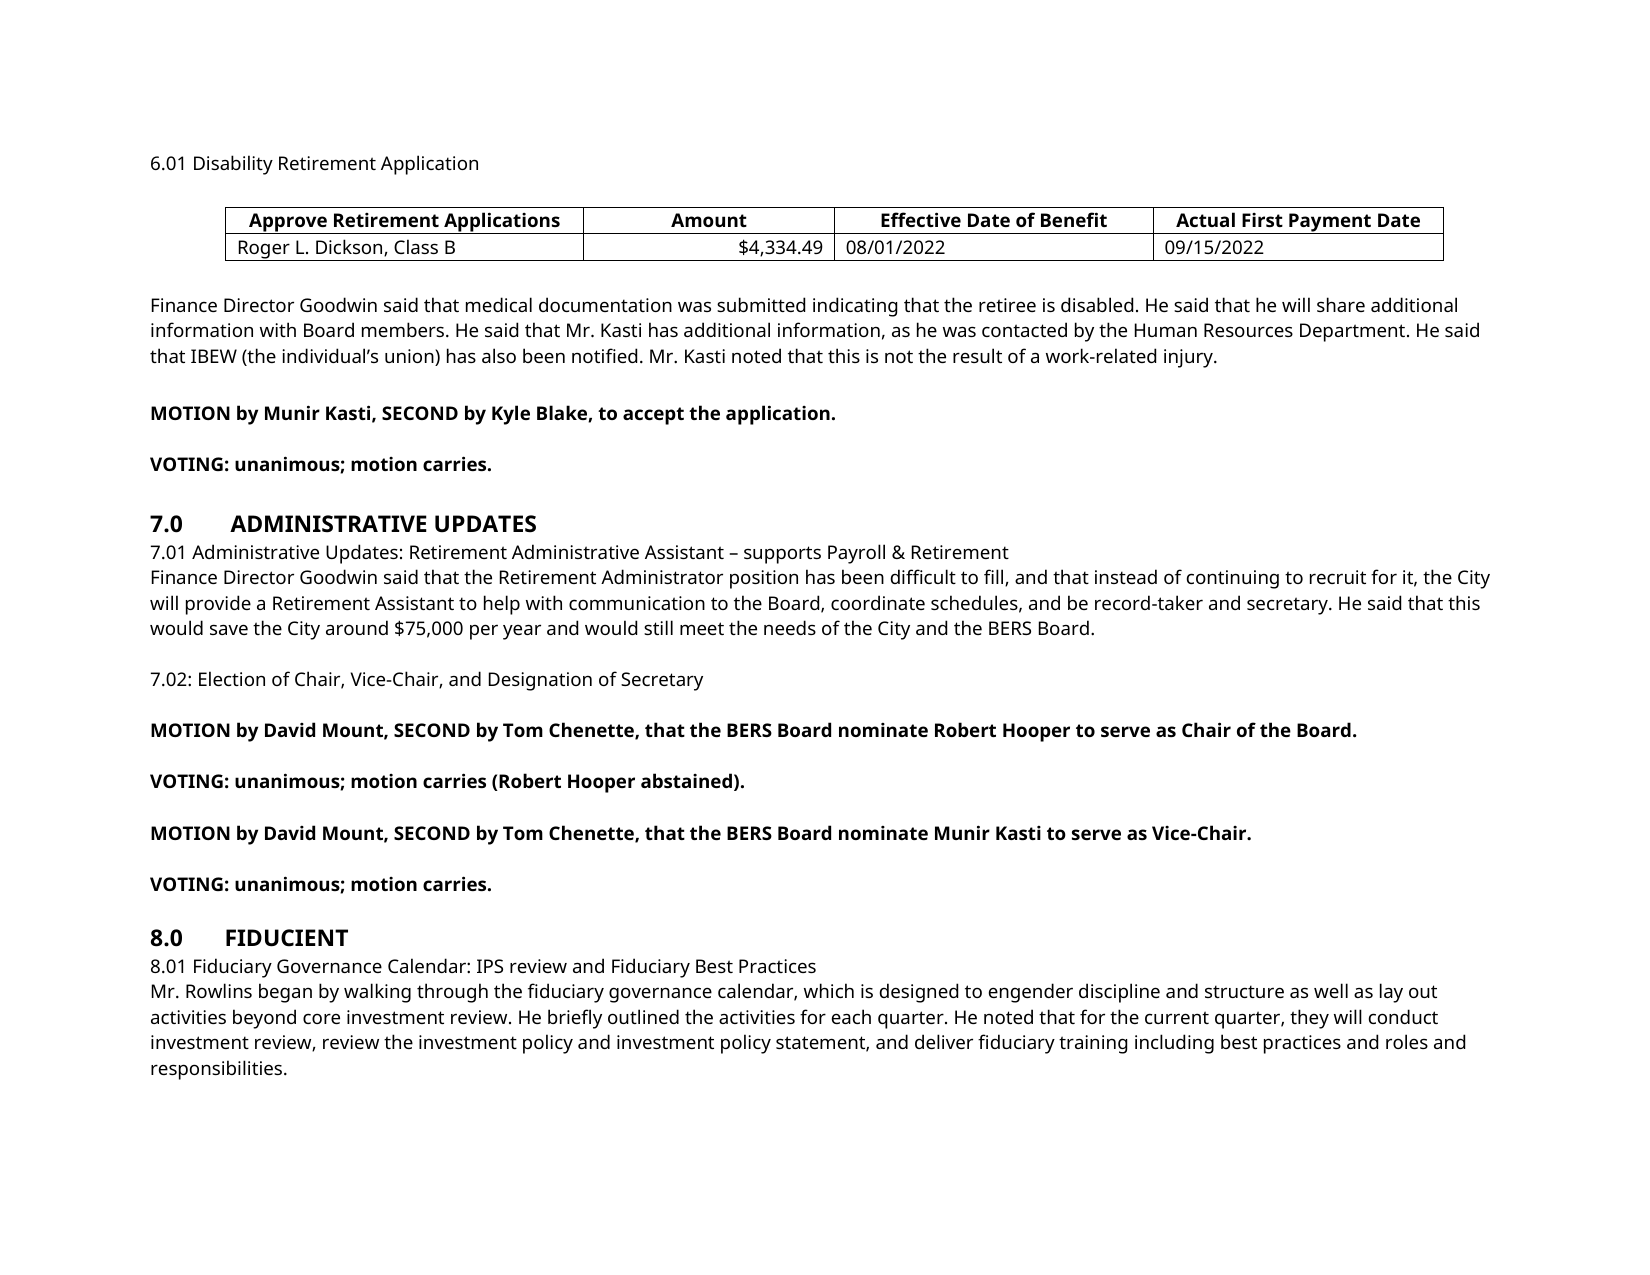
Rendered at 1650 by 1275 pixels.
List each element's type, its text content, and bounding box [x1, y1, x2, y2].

text 7.02: Election of Chair, Vice-Chair, and Designation of Secretary [150, 667, 1500, 692]
text MOTION by David Mount, SECOND by Tom Chenette, that the BERS Board nominate Robert Hooper to serve as Chair of the Board. [150, 718, 1500, 743]
table_header Actual First Payment Date [1154, 208, 1443, 233]
text VOTING: unanimous; motion carries. [150, 871, 1500, 896]
table_cell $4,334.49 [584, 234, 834, 260]
text 6.01 Disability Retirement Application [150, 150, 1500, 176]
text 8.0 FIDUCIENT [150, 922, 1500, 953]
text 8.01 Fiduciary Governance Calendar: IPS review and Fiduciary Best Practices [150, 953, 1500, 979]
table_cell 09/15/2022 [1154, 234, 1443, 260]
text 7.0 ADMINISTRATIVE UPDATES [150, 508, 1500, 539]
table_header Effective Date of Benefit [835, 208, 1153, 233]
table_cell Roger L. Dickson, Class B [226, 234, 583, 260]
table_header Amount [584, 208, 834, 233]
text MOTION by David Mount, SECOND by Tom Chenette, that the BERS Board nominate Munir Kasti to serve as Vice-Chair. [150, 820, 1500, 845]
text 7.01 Administrative Updates: Retirement Administrative Assistant – supports Payroll & Retirement [150, 539, 1500, 564]
table_header Approve Retirement Applications [226, 208, 583, 233]
text Finance Director Goodwin said that medical documentation was submitted indicating that the retiree is disabled. He said that he will share additional information with Board members. He said that Mr. Kasti has additional information, as he was contacted by the Human Resources Department. He said that IBEW (the individual’s union) has also been notified. Mr. Kasti noted that this is not the result of a work-related injury. [150, 292, 1500, 369]
text MOTION by Munir Kasti, SECOND by Kyle Blake, to accept the application. [150, 400, 1500, 426]
text Mr. Rowlins began by walking through the fiduciary governance calendar, which is designed to engender discipline and structure as well as lay out activities beyond core investment review. He briefly outlined the activities for each quarter. He noted that for the current quarter, they will conduct investment review, review the investment policy and investment policy statement, and deliver fiduciary training including best practices and roles and responsibilities. [150, 979, 1500, 1081]
text Finance Director Goodwin said that the Retirement Administrator position has been difficult to fill, and that instead of continuing to recruit for it, the City will provide a Retirement Assistant to help with communication to the Board, coordinate schedules, and be record-taker and secretary. He said that this would save the City around $75,000 per year and would still meet the needs of the City and the BERS Board. [150, 564, 1500, 641]
text VOTING: unanimous; motion carries (Robert Hooper abstained). [150, 769, 1500, 794]
text VOTING: unanimous; motion carries. [150, 451, 1500, 477]
table_cell 08/01/2022 [835, 234, 1153, 260]
